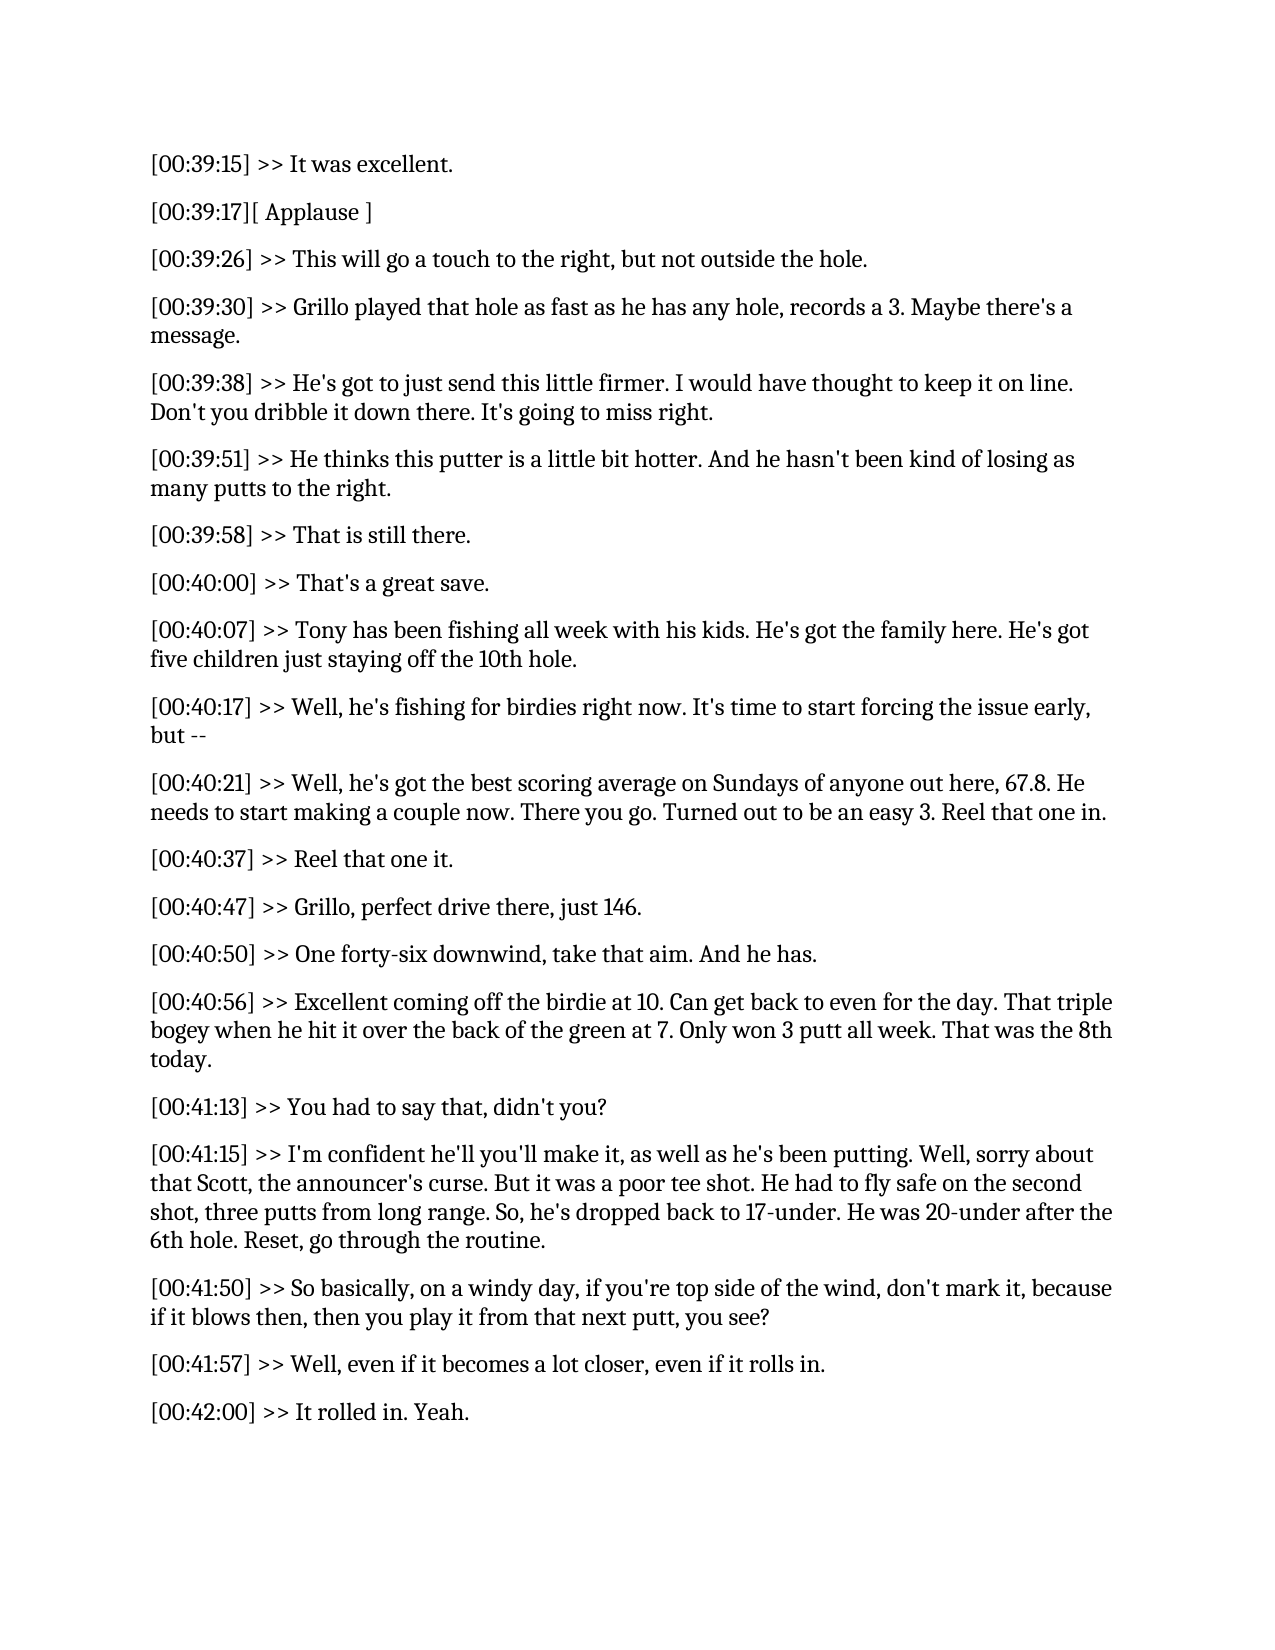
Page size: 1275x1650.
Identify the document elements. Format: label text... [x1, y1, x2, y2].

text [00:40:50] >> One forty-six downwind, take that aim. And he has. [150, 940, 1125, 969]
text [00:40:37] >> Reel that one it. [150, 845, 1125, 874]
text [00:39:26] >> This will go a touch to the right, but not outside the hole. [150, 245, 1125, 274]
text [00:40:56] >> Excellent coming off the birdie at 10. Can get back to even for the day. That triple bogey when he hit it over the back of the green at 7. Only won 3 putt all week. That was the 8th today. [150, 987, 1125, 1074]
text [00:41:15] >> I'm confident he'll you'll make it, as well as he's been putting. Well, sorry about that Scott, the announcer's curse. But it was a poor tee shot. He had to fly safe on the second shot, three putts from long range. So, he's dropped back to 17-under. He was 20-under after the 6th hole. Reset, go through the routine. [150, 1140, 1125, 1255]
text [00:40:21] >> Well, he's got the best scoring average on Sundays of anyone out here, 67.8. He needs to start making a couple now. There you go. Turned out to be an easy 3. Reel that one in. [150, 769, 1125, 826]
text [00:39:58] >> That is still there. [150, 521, 1125, 550]
text [00:40:00] >> That's a great save. [150, 569, 1125, 597]
text [00:42:00] >> It rolled in. Yeah. [150, 1397, 1125, 1426]
text [00:40:17] >> Well, he's fishing for birdies right now. It's time to start forcing the issue early, but -- [150, 692, 1125, 750]
text [00:39:15] >> It was excellent. [150, 150, 1125, 179]
text [00:41:57] >> Well, even if it becomes a lot closer, even if it rolls in. [150, 1350, 1125, 1379]
text [00:40:07] >> Tony has been fishing all week with his kids. He's got the family here. He's got five children just staying off the 10th hole. [150, 616, 1125, 674]
text [00:41:50] >> So basically, on a windy day, if you're top side of the wind, don't mark it, because if it blows then, then you play it from that next putt, you see? [150, 1274, 1125, 1331]
text [00:39:17][ Applause ] [150, 197, 1125, 226]
text [00:41:13] >> You had to say that, didn't you? [150, 1092, 1125, 1121]
text [00:39:38] >> He's got to just send this little firmer. I would have thought to keep it on line. Don't you dribble it down there. It's going to miss right. [150, 369, 1125, 426]
text [00:39:30] >> Grillo played that hole as fast as he has any hole, records a 3. Maybe there's a message. [150, 292, 1125, 350]
text [00:39:51] >> He thinks this putter is a little bit hotter. And he hasn't been kind of losing as many putts to the right. [150, 445, 1125, 502]
text [00:40:47] >> Grillo, perfect drive there, just 146. [150, 892, 1125, 921]
